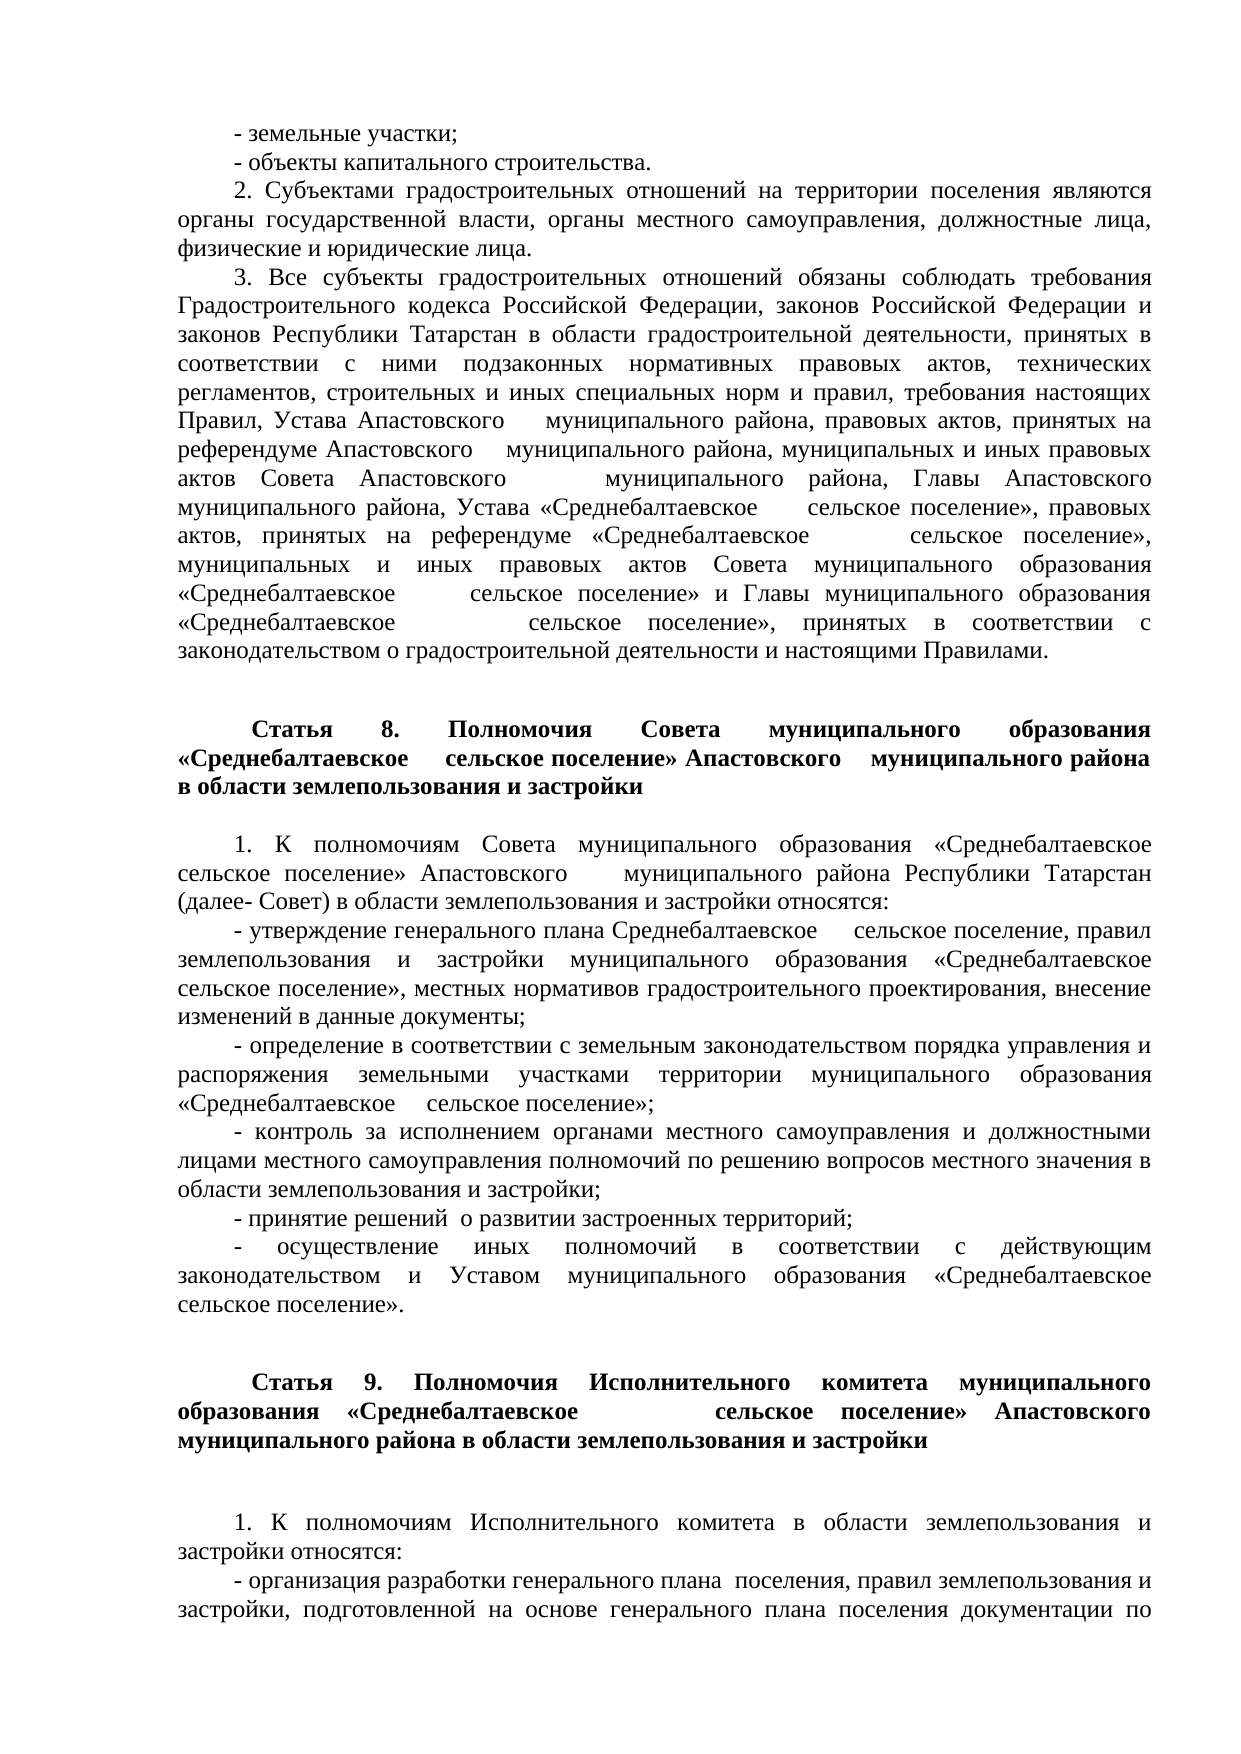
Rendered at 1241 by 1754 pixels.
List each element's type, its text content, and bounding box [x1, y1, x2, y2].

text 1. К полномочиям Совета муниципального образования «Среднебалтаевское сельское поселение» Апастовского муниципального района Республики Татарстан (далее- Совет) в области землепользования и застройки относятся: [177, 829, 1152, 915]
text Статья 9. Полномочия Исполнительного комитета муниципального образования «Среднебалтаевское сельское поселение» Апастовского муниципального района в области землепользования и застройки [177, 1367, 1152, 1453]
text 3. Все субъекты градостроительных отношений обязаны соблюдать требования Градостроительного кодекса Российской Федерации, законов Российской Федерации и законов Республики Татарстан в области градостроительной деятельности, принятых в соответствии с ними подзаконных нормативных правовых актов, технических регламентов, строительных и иных специальных норм и правил, требования настоящих Правил, Устава Апастовского муниципального района, правовых актов, принятых на референдуме Апастовского муниципального района, муниципальных и иных правовых актов Совета Апастовского муниципального района, Главы Апастовского муниципального района, Устава «Среднебалтаевское сельское поселение», правовых актов, принятых на референдуме «Среднебалтаевское сельское поселение», муниципальных и иных правовых актов Совета муниципального образования «Среднебалтаевское сельское поселение» и Главы муниципального образования «Среднебалтаевское сельское поселение», принятых в соответствии с законодательством о градостроительной деятельности и настоящими Правилами. [177, 262, 1152, 664]
text 2. Субъектами градостроительных отношений на территории поселения являются органы государственной власти, органы местного самоуправления, должностные лица, физические и юридические лица. [177, 176, 1152, 262]
text 1. К полномочиям Исполнительного комитета в области землепользования и застройки относятся: [177, 1507, 1152, 1565]
text - осуществление иных полномочий в соответствии с действующим законодательством и Уставом муниципального образования «Среднебалтаевское сельское поселение». [177, 1231, 1152, 1318]
text - принятие решений о развитии застроенных территорий; [177, 1203, 1152, 1231]
text Статья 8. Полномочия Совета муниципального образования «Среднебалтаевское сельское поселение» Апастовского муниципального района в области землепользования и застройки [177, 714, 1152, 800]
text - утверждение генерального плана Среднебалтаевское сельское поселение, правил землепользования и застройки муниципального образования «Среднебалтаевское сельское поселение», местных нормативов градостроительного проектирования, внесение изменений в данные документы; [177, 915, 1152, 1030]
text - объекты капитального строительства. [177, 147, 1152, 176]
text - контроль за исполнением органами местного самоуправления и должностными лицами местного самоуправления полномочий по решению вопросов местного значения в области землепользования и застройки; [177, 1116, 1152, 1203]
text - определение в соответствии с земельным законодательством порядка управления и распоряжения земельными участками территории муниципального образования «Среднебалтаевское сельское поселение»; [177, 1030, 1152, 1116]
text - земельные участки; [177, 118, 1152, 147]
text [177, 1565, 1152, 1622]
